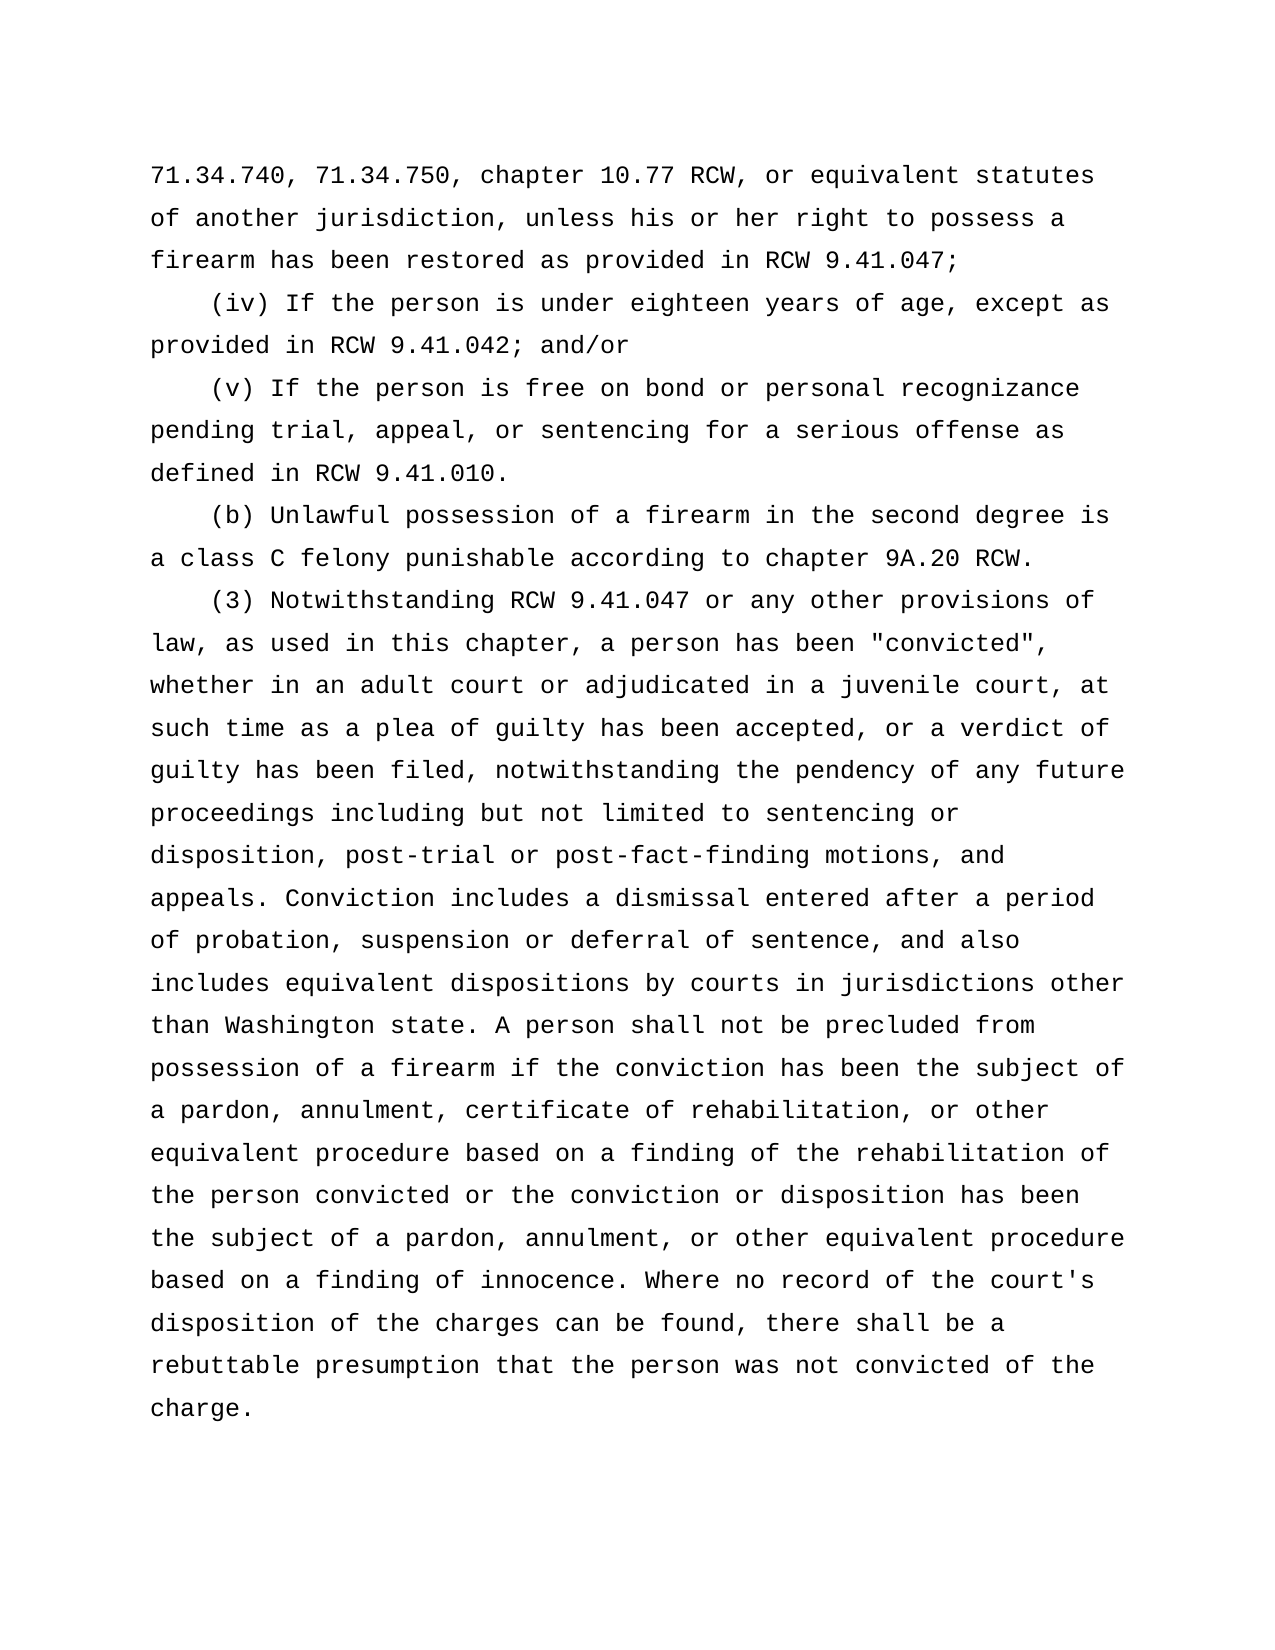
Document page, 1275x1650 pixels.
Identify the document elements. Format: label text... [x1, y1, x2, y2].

text (3) Notwithstanding RCW 9.41.047 or any other provisions of law, as used in this chapter, a person has been "convicted", whether in an adult court or adjudicated in a juvenile court, at such time as a plea of guilty has been accepted, or a verdict of guilty has been filed, notwithstanding the pendency of any future proceedings including but not limited to sentencing or disposition, post-trial or post-fact-finding motions, and appeals. Conviction includes a dismissal entered after a period of probation, suspension or deferral of sentence, and also includes equivalent dispositions by courts in jurisdictions other than Washington state. A person shall not be precluded from possession of a firearm if the conviction has been the subject of a pardon, annulment, certificate of rehabilitation, or other equivalent procedure based on a finding of the rehabilitation of the person convicted or the conviction or disposition has been the subject of a pardon, annulment, or other equivalent procedure based on a finding of innocence. Where no record of the court's disposition of the charges can be found, there shall be a rebuttable presumption that the person was not convicted of the charge. [150, 575, 1125, 1425]
text (iv) If the person is under eighteen years of age, except as provided in RCW 9.41.042; and/or [150, 277, 1125, 362]
text (v) If the person is free on bond or personal recognizance pending trial, appeal, or sentencing for a serious offense as defined in RCW 9.41.010. [150, 362, 1125, 490]
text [150, 150, 1125, 277]
text (b) Unlawful possession of a firearm in the second degree is a class C felony punishable according to chapter 9A.20 RCW. [150, 490, 1125, 575]
